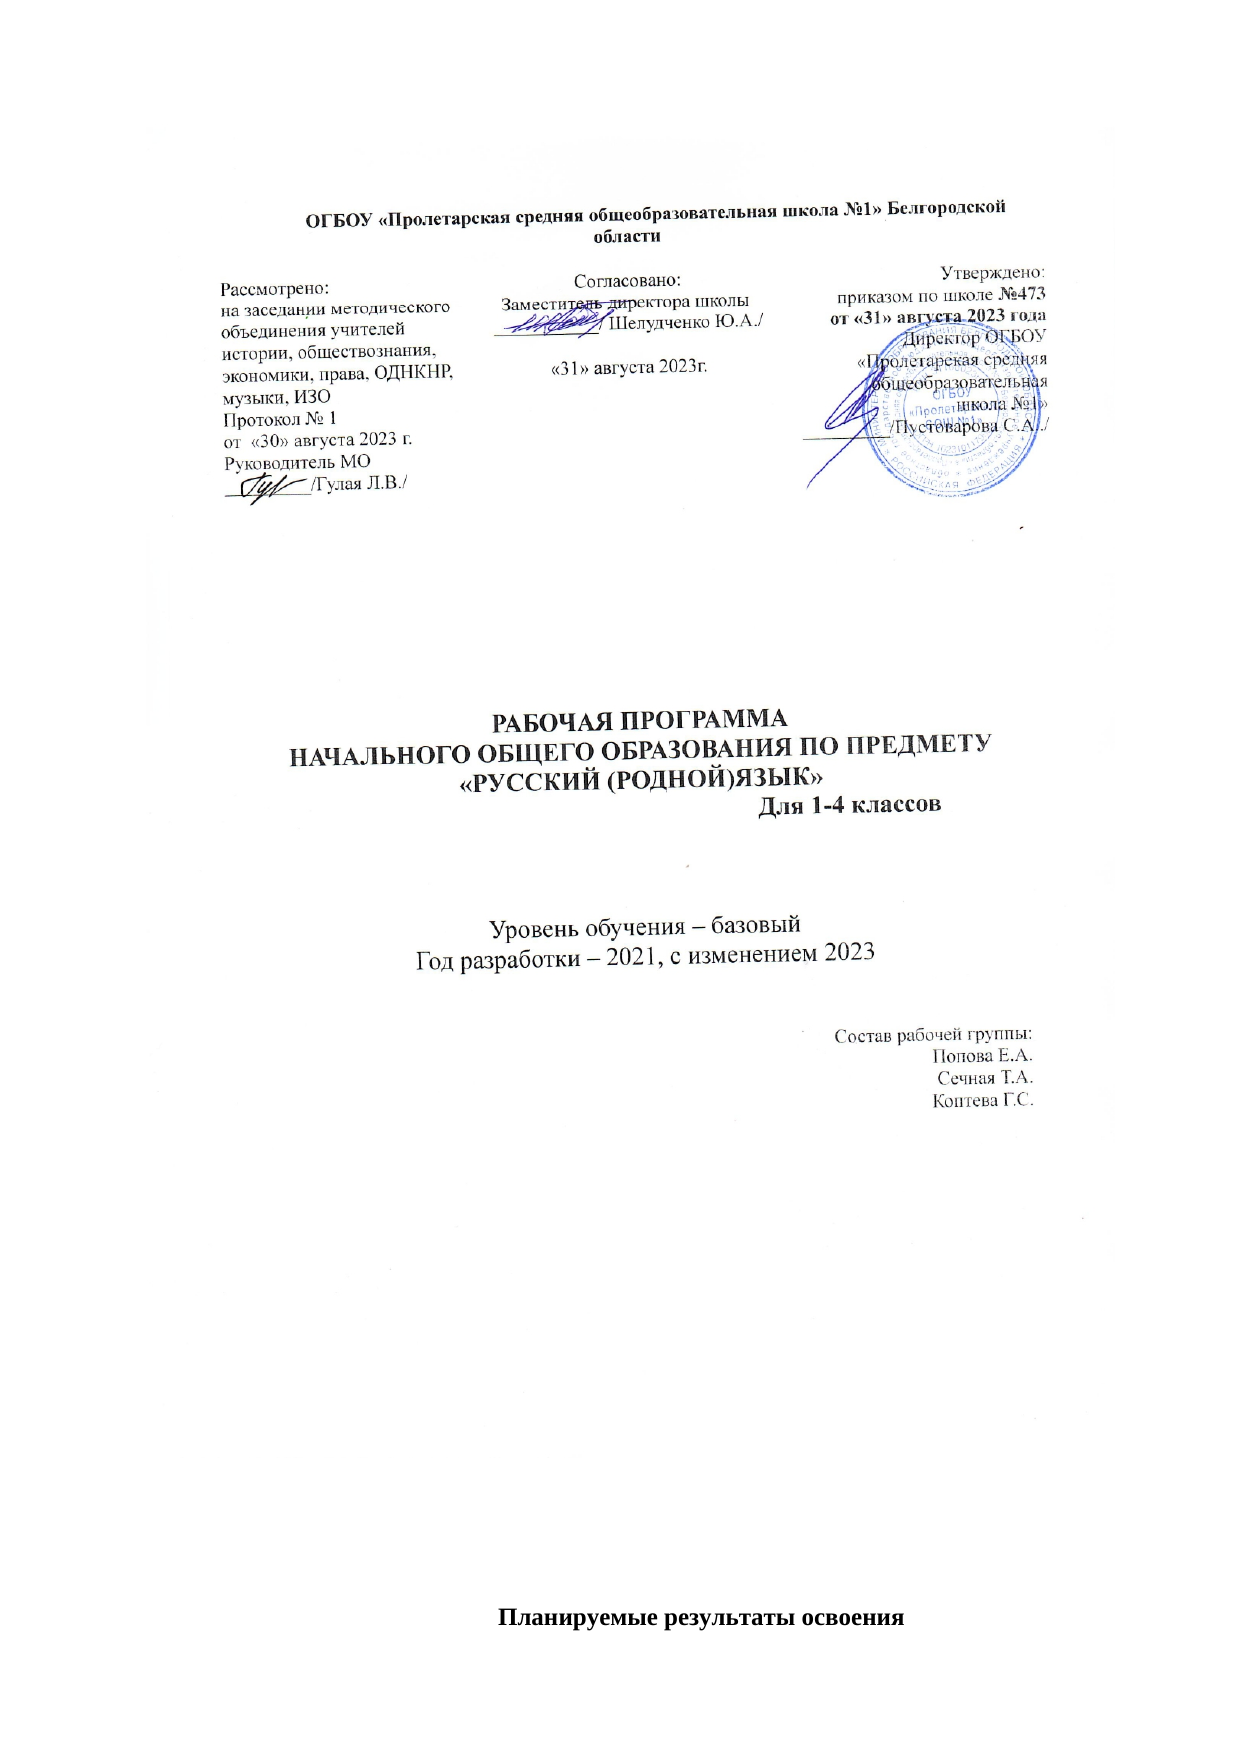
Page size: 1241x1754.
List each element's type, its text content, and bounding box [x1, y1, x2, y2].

text Планируемые результаты освоения [251, 1602, 1152, 1631]
picture [140, 118, 1115, 1458]
